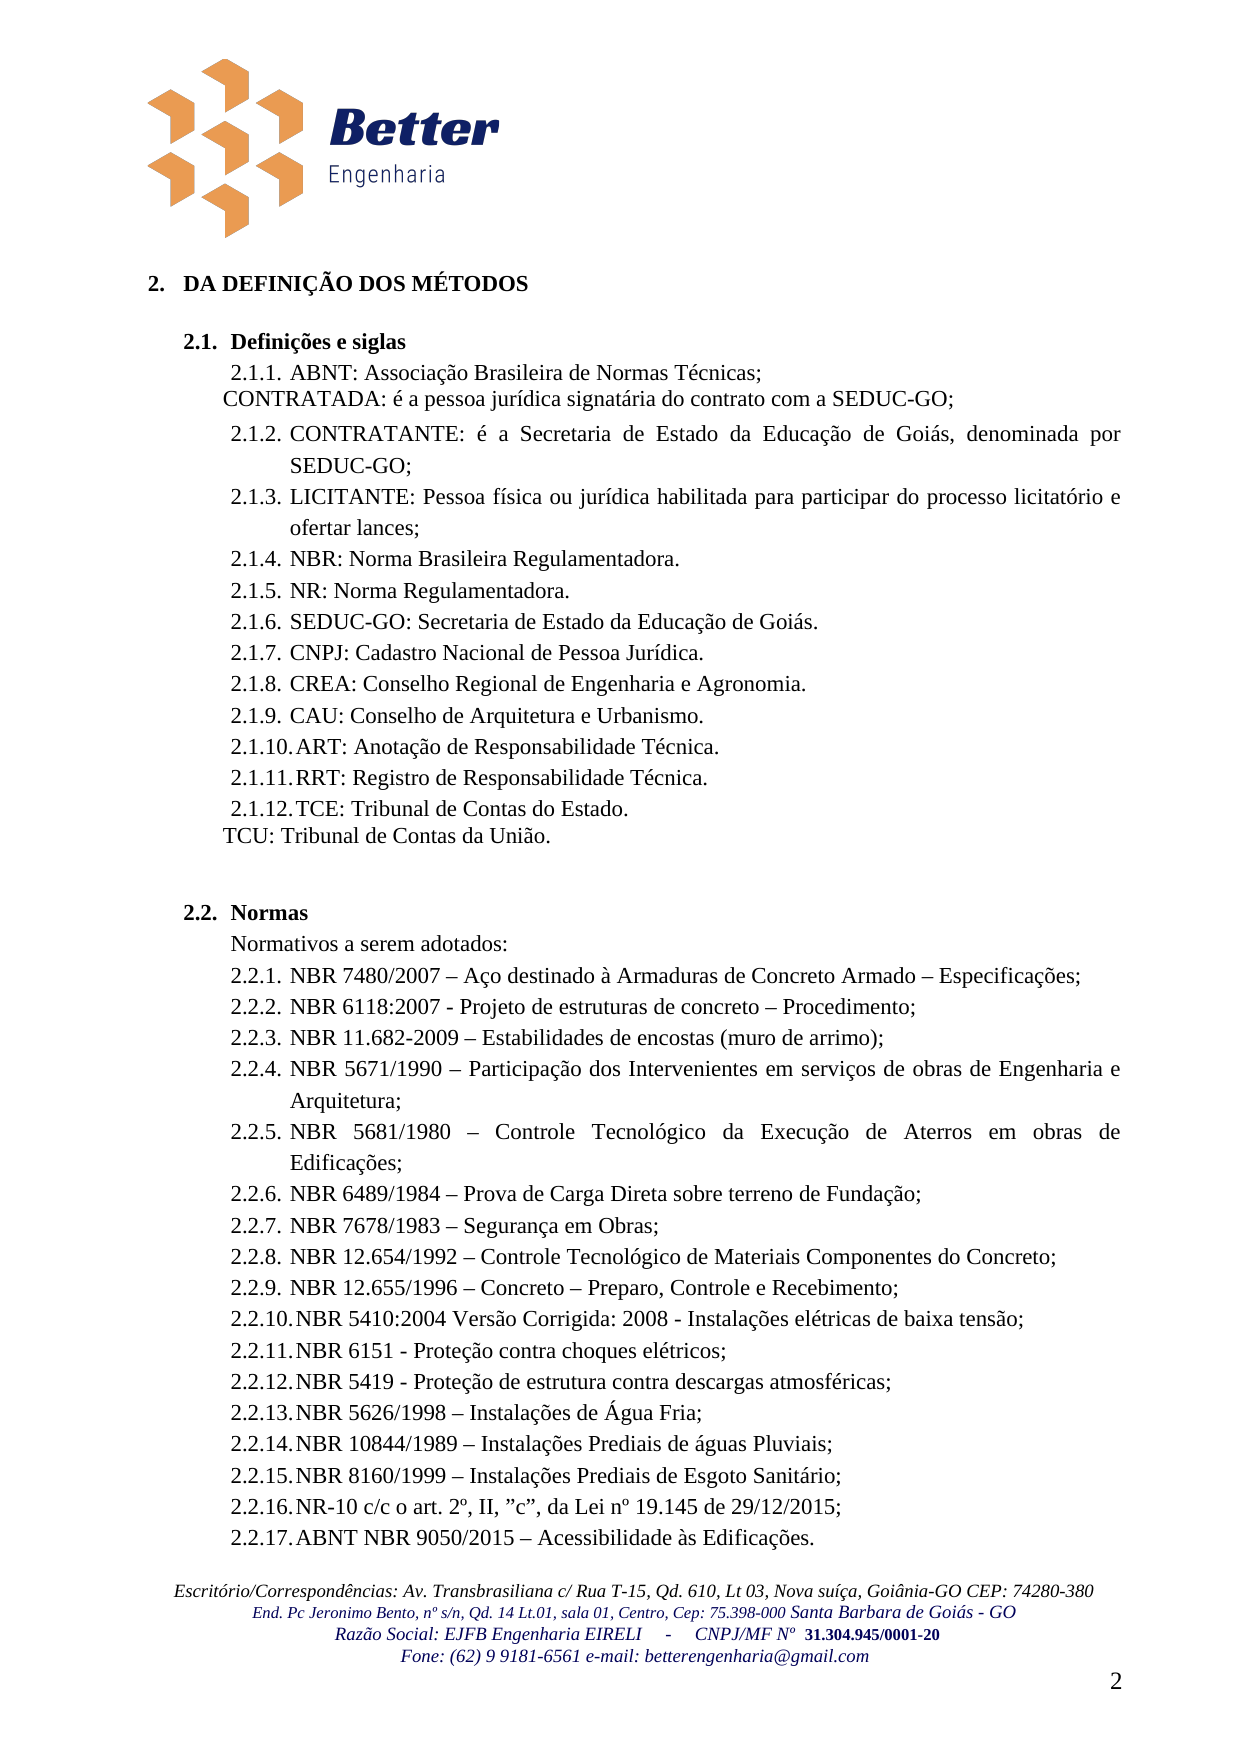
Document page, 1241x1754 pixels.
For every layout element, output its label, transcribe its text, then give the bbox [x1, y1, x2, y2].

list NBR 8160/1999 – Instalações Prediais de Esgoto Sanitário; [230, 1457, 1122, 1488]
list Normas [183, 899, 1122, 926]
list CAU: Conselho de Arquitetura e Urbanismo. [230, 697, 1122, 728]
picture [147, 59, 500, 242]
list NBR 10844/1989 – Instalações Prediais de águas Pluviais; [230, 1426, 1122, 1457]
list NR: Norma Regulamentadora. [230, 572, 1122, 603]
list SEDUC-GO: Secretaria de Estado da Educação de Goiás. [230, 603, 1122, 634]
list ART: Anotação de Responsabilidade Técnica. [230, 728, 1122, 759]
list CNPJ: Cadastro Nacional de Pessoa Jurídica. [230, 634, 1122, 666]
list TCE: Tribunal de Contas do Estado. [230, 791, 1122, 822]
list NBR 5671/1990 – Participação dos Intervenientes em serviços de obras de Engenharia e Arquitetura; [230, 1051, 1122, 1113]
list NBR 6151 - Proteção contra choques elétricos; [230, 1332, 1122, 1363]
list Definições e siglas [183, 323, 1122, 354]
list NBR 7480/2007 – Aço destinado à Armaduras de Concreto Armado – Especificações; [230, 957, 1122, 988]
list NBR 7678/1983 – Segurança em Obras; [230, 1207, 1122, 1238]
list CONTRATANTE: é a Secretaria de Estado da Educação de Goiás, denominada por SEDUC-GO; [230, 416, 1122, 478]
list DA DEFINIÇÃO DOS MÉTODOS [148, 270, 1122, 297]
list NBR 5410:2004 Versão Corrigida: 2008 - Instalações elétricas de baixa tensão; [230, 1301, 1122, 1332]
list NBR: Norma Brasileira Regulamentadora. [230, 541, 1122, 572]
list NR-10 c/c o art. 2º, II, ”c”, da Lei nº 19.145 de 29/12/2015; [230, 1488, 1122, 1519]
list CONTRATADA: é a pessoa jurídica signatária do contrato com a SEDUC-GO; [223, 385, 1122, 412]
list RRT: Registro de Responsabilidade Técnica. [230, 759, 1122, 791]
text Normativos a serem adotados: [230, 926, 1122, 957]
list NBR 5419 - Proteção de estrutura contra descargas atmosféricas; [230, 1363, 1122, 1394]
list ABNT: Associação Brasileira de Normas Técnicas; [230, 354, 1122, 385]
list NBR 12.654/1992 – Controle Tecnológico de Materiais Componentes do Concreto; [230, 1238, 1122, 1269]
list NBR 6489/1984 – Prova de Carga Direta sobre terreno de Fundação; [230, 1176, 1122, 1207]
list NBR 11.682-2009 – Estabilidades de encostas (muro de arrimo); [230, 1019, 1122, 1051]
list NBR 5626/1998 – Instalações de Água Fria; [230, 1394, 1122, 1426]
list ABNT NBR 9050/2015 – Acessibilidade às Edificações. [230, 1519, 1122, 1551]
list LICITANTE: Pessoa física ou jurídica habilitada para participar do processo licitatório e ofertar lances; [230, 478, 1122, 541]
list TCU: Tribunal de Contas da União. [223, 822, 1122, 848]
list NBR 12.655/1996 – Concreto – Preparo, Controle e Recebimento; [230, 1269, 1122, 1301]
list NBR 6118:2007 - Projeto de estruturas de concreto – Procedimento; [230, 988, 1122, 1019]
list NBR 5681/1980 – Controle Tecnológico da Execução de Aterros em obras de Edificações; [230, 1113, 1122, 1176]
list CREA: Conselho Regional de Engenharia e Agronomia. [230, 666, 1122, 697]
